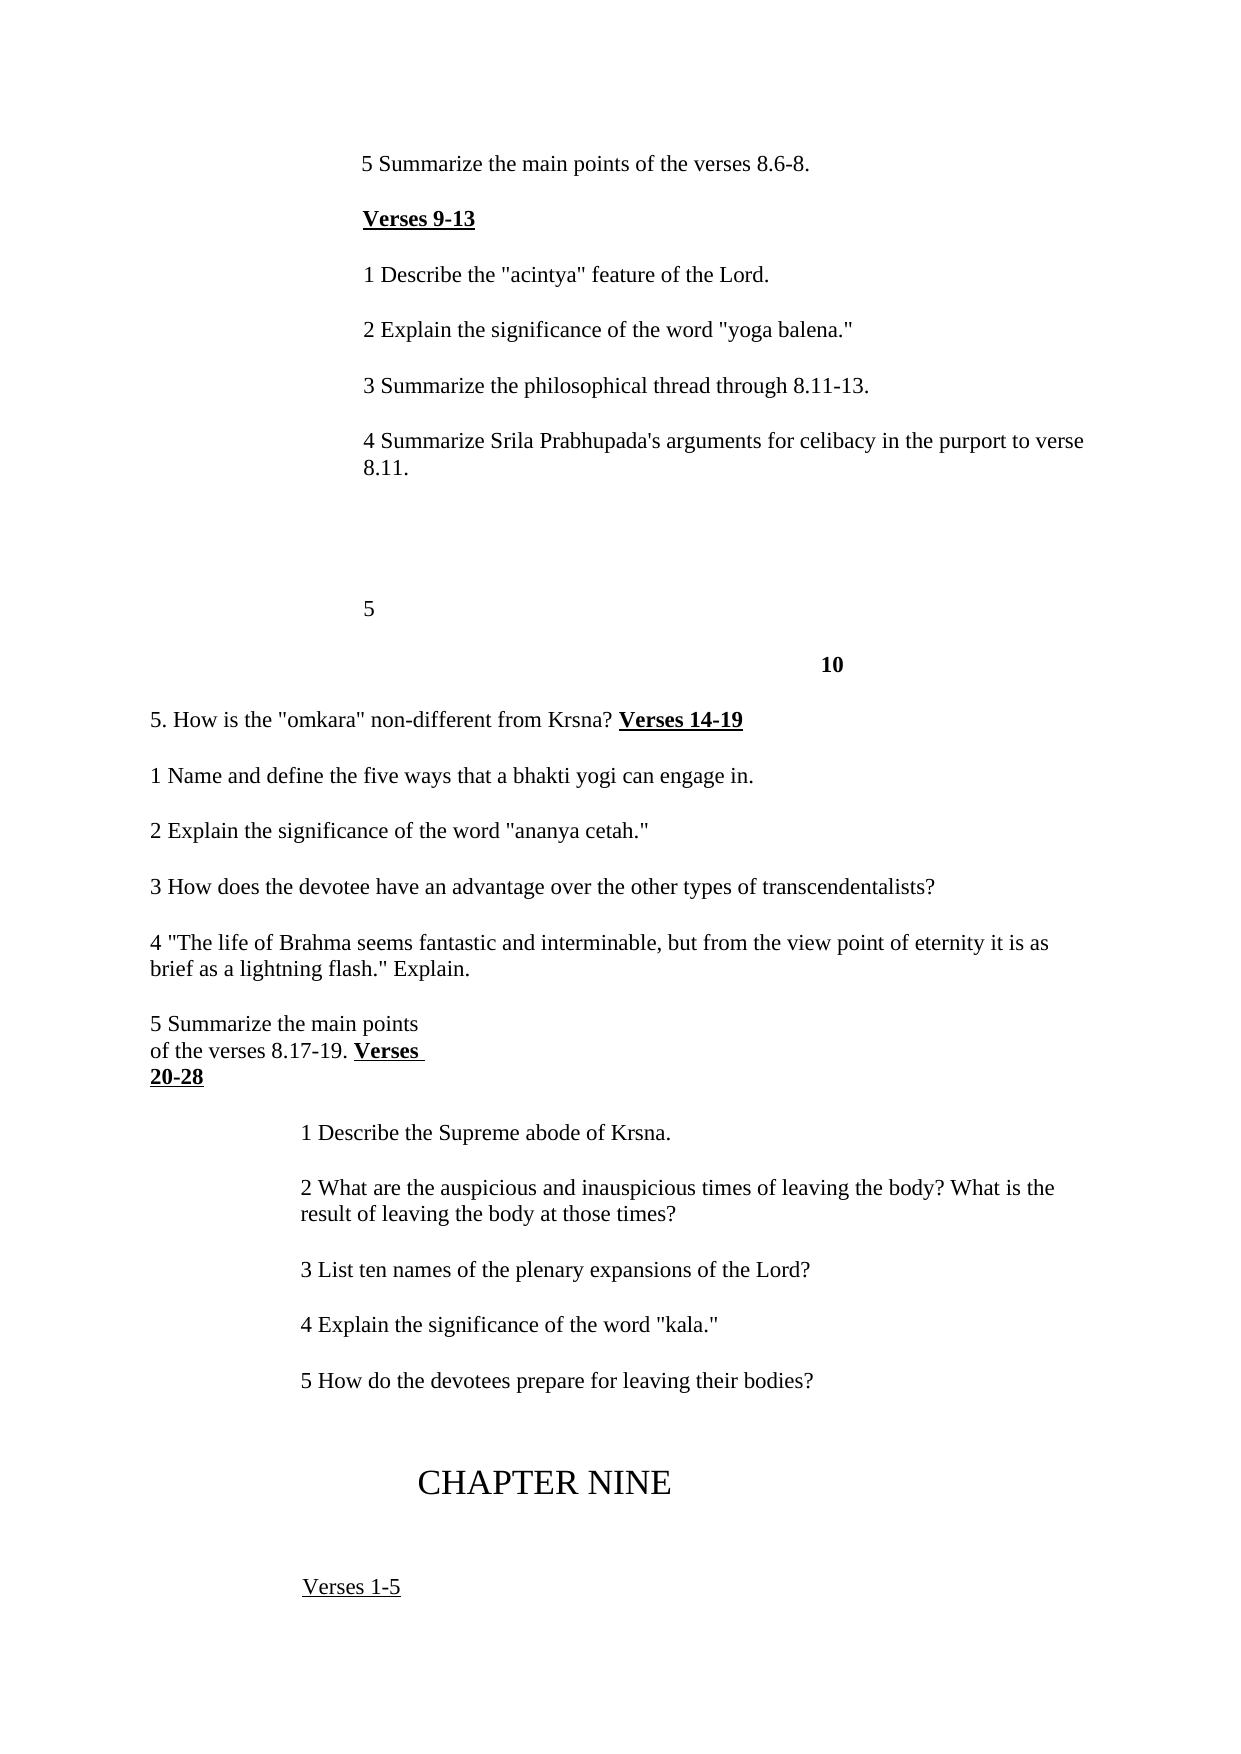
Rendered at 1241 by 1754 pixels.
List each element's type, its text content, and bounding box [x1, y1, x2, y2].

text 1​ Describe the Supreme abode of Krsna. [300, 1119, 1090, 1145]
text 4​ Summarize Srila Prabhupada's arguments for celibacy in the purport to verse 8.11. [363, 428, 1090, 480]
text 5​ Summarize the main points of the verses 8.17-19. Verses 20-28 [150, 1010, 434, 1089]
text 5​ [363, 595, 1090, 622]
text 5. How is the "omkara" non-different from Krsna? Verses 14-19 [150, 706, 1090, 733]
text CHAPTER NINE [150, 1461, 939, 1502]
text 2​ Explain the significance of the word "yoga balena." [363, 317, 1090, 343]
text 2​ What are the auspicious and inauspicious times of leaving the body? What is the result of leaving the body at those times? [300, 1174, 1090, 1227]
text 1​ Describe the "acintya" feature of the Lord. [363, 261, 1090, 287]
text Verses 9-13 [362, 206, 1090, 232]
text 4​ Explain the significance of the word "kala." [300, 1312, 1090, 1338]
text 3​ List ten names of the plenary expansions of the Lord? [300, 1256, 1090, 1282]
text 4​ "The life of Brahma seems fantastic and interminable, but from the view point of eternity it is as brief as a lightning flash." Explain. [150, 928, 1090, 981]
text 2​ Explain the significance of the word "ananya cetah." [150, 817, 1090, 844]
text 5​ Summarize the main points of the verses 8.6-8. [361, 150, 1090, 176]
text Verses 1-5 [302, 1573, 1090, 1599]
text 5​ How do the devotees prepare for leaving their bodies? [300, 1367, 1090, 1393]
text 10 [150, 651, 1090, 677]
text 1​ Name and define the five ways that a bhakti yogi can engage in. [150, 762, 1090, 788]
text 3​ How does the devotee have an advantage over the other types of transcendentalists? [150, 873, 1090, 899]
text 3​ Summarize the philosophical thread through 8.11-13. [363, 372, 1090, 398]
